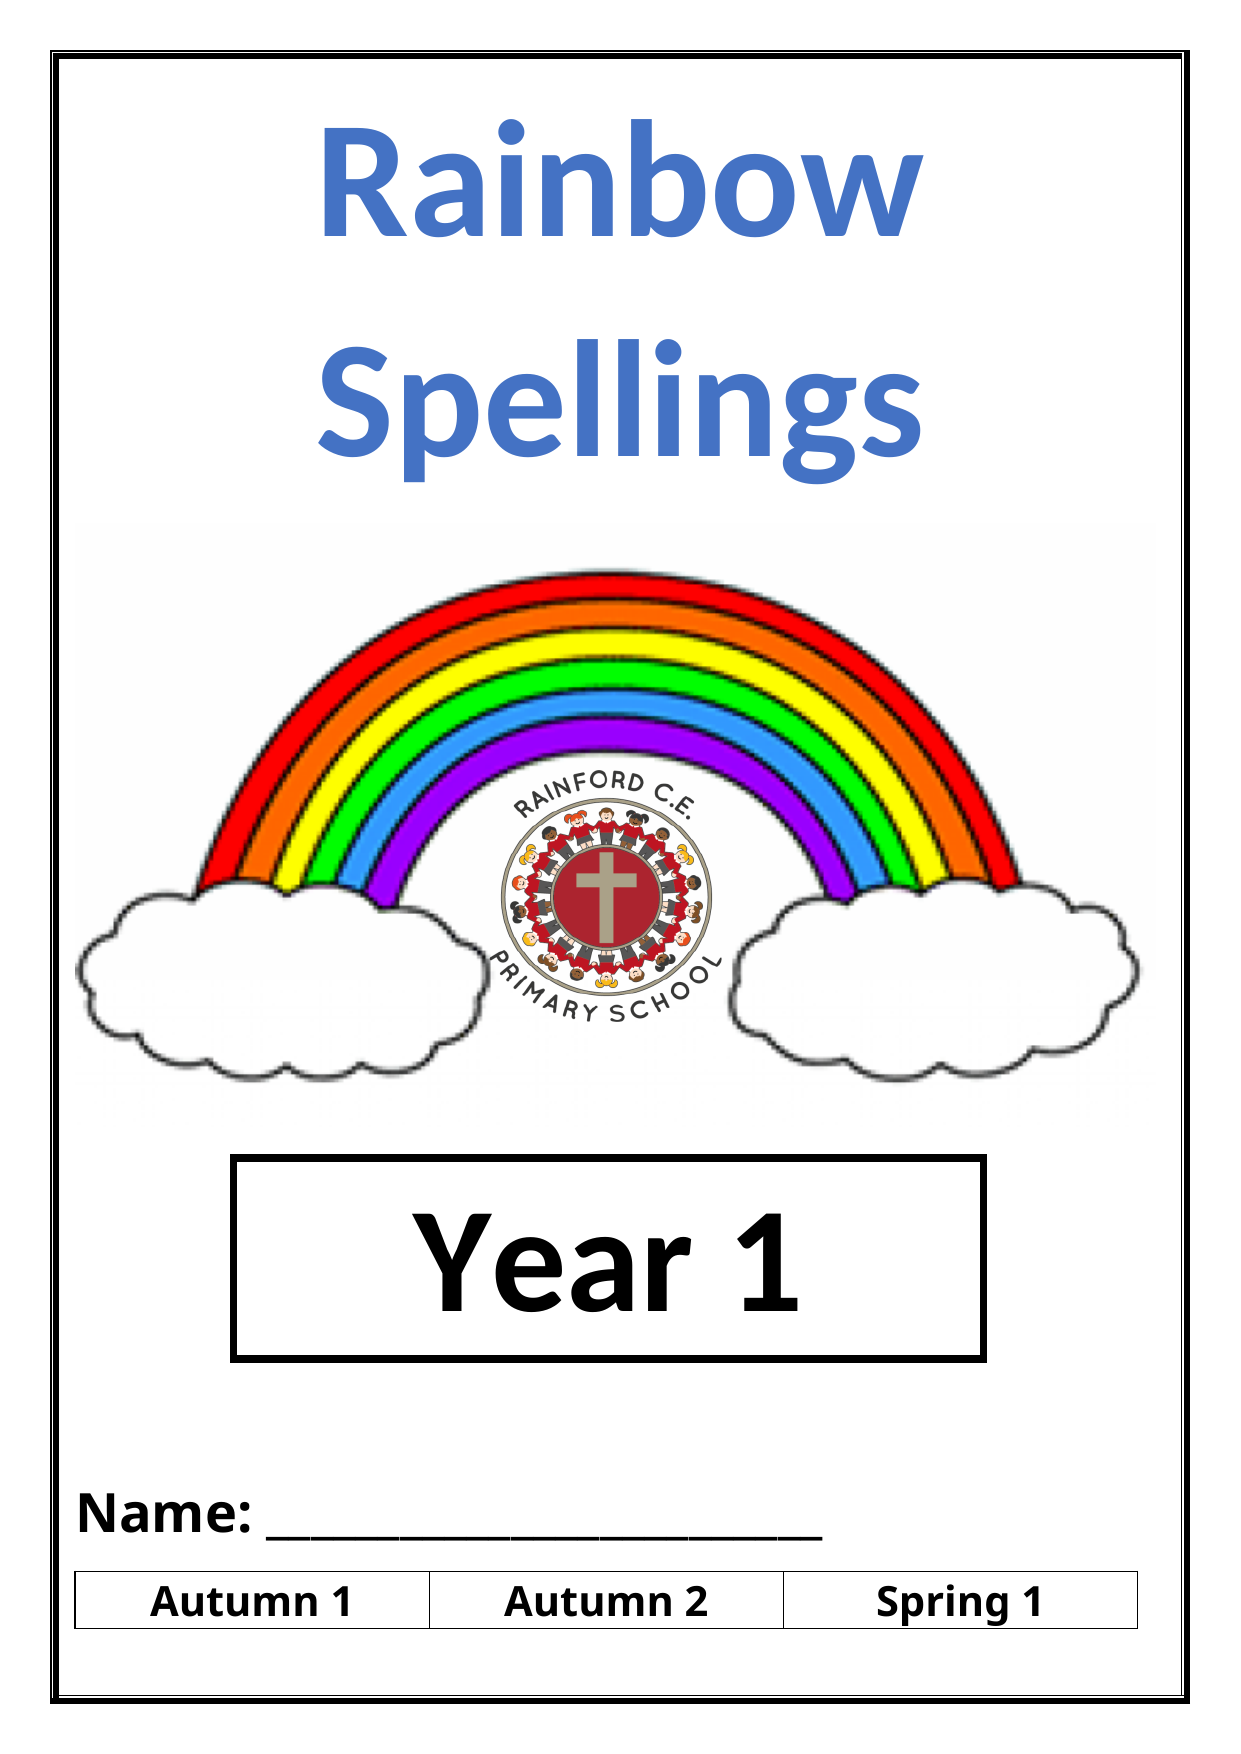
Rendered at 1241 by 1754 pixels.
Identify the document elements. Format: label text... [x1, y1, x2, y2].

table_header Autumn 1 Red [76, 1572, 429, 1628]
table_header Spring 1 Yellow [784, 1572, 1137, 1628]
text Name: _________________________ [75, 1474, 1165, 1548]
text Rainbow Spellings [75, 75, 1165, 498]
table_header Autumn 2 Orange [430, 1572, 783, 1628]
picture [75, 523, 1157, 1127]
